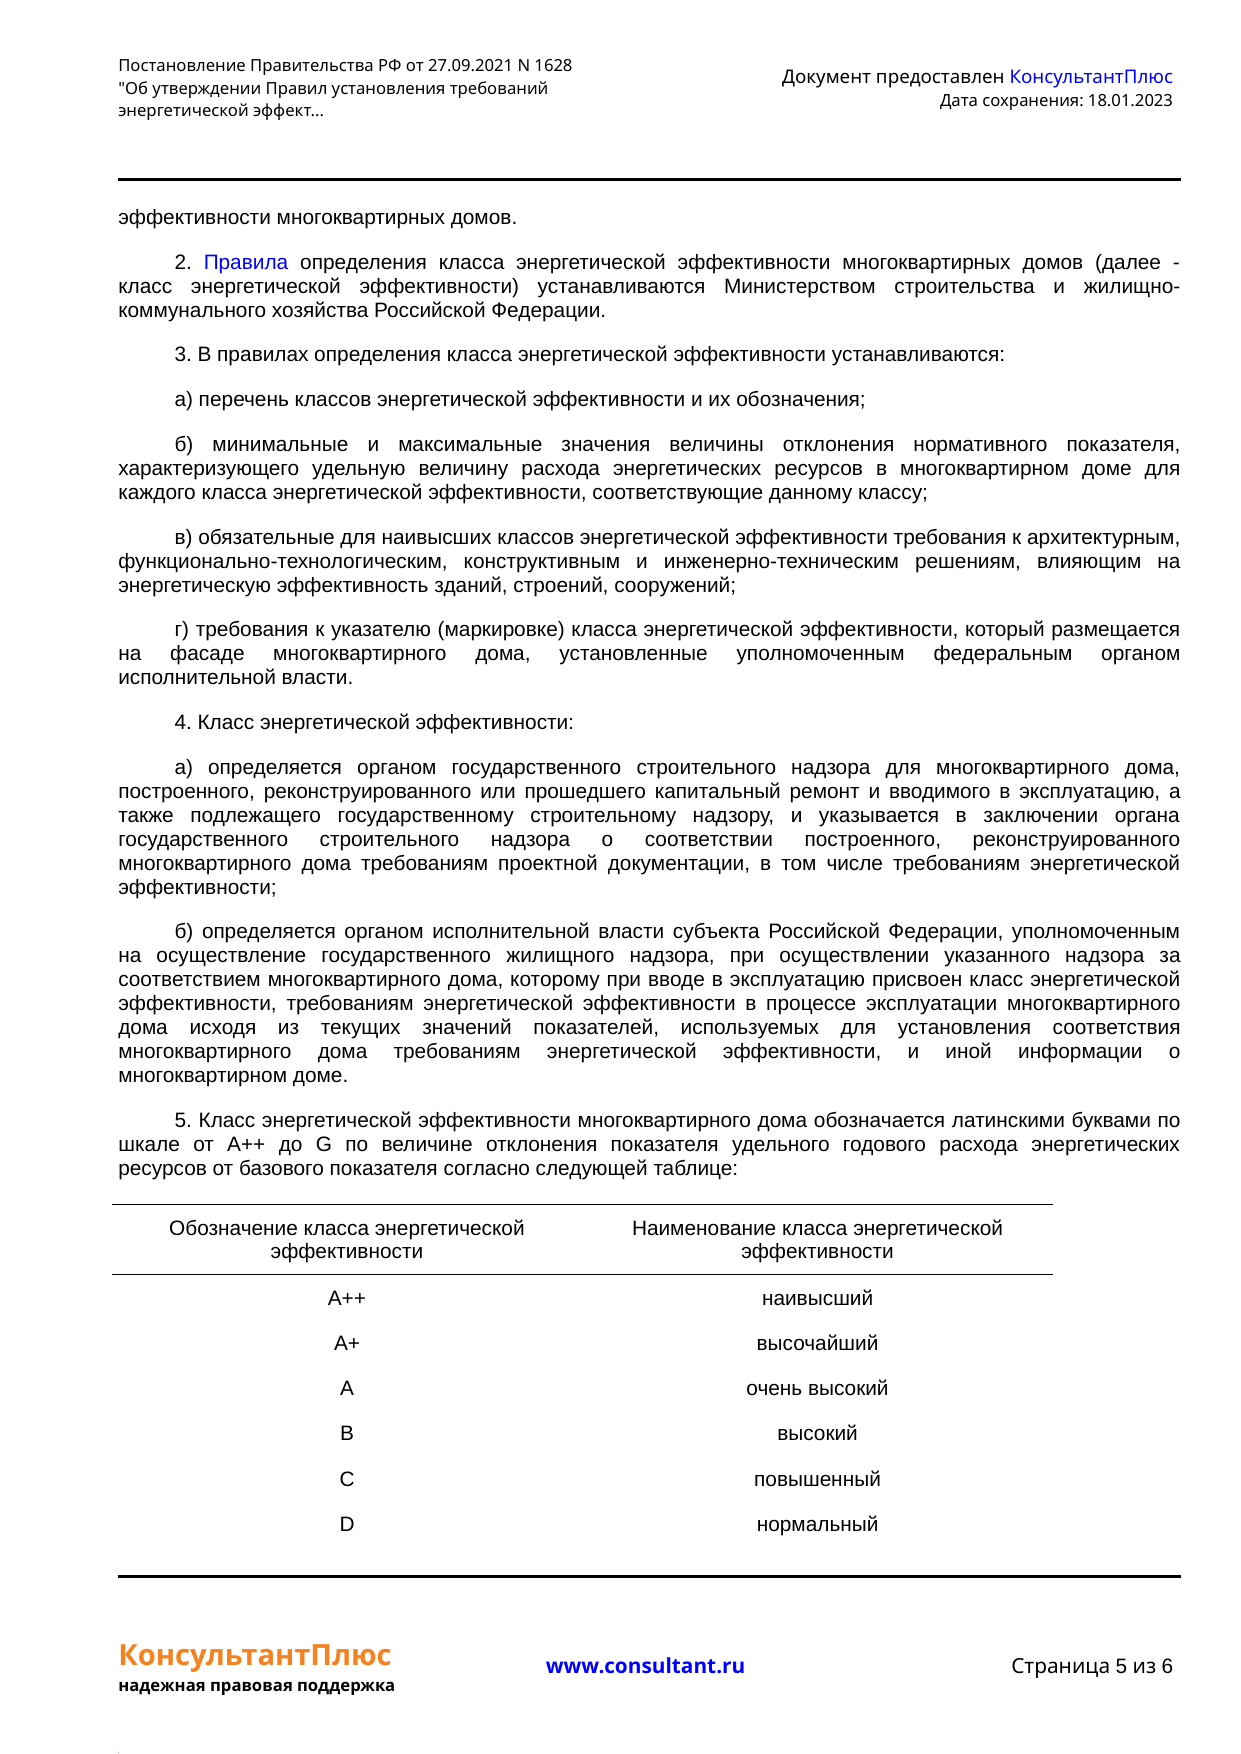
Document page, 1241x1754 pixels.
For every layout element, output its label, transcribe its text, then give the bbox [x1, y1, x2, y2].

table_header Обозначение класса энергетической эффективности [112, 1205, 582, 1274]
table_cell A [112, 1365, 582, 1411]
table_cell нормальный [582, 1501, 1053, 1546]
table_cell повышенный [582, 1456, 1053, 1501]
text б) определяется органом исполнительной власти субъекта Российской Федерации, уполномоченным на осуществление государственного жилищного надзора, при осуществлении указанного надзора за соответствием многоквартирного дома, которому при вводе в эксплуатацию присвоен класс энергетической эффективности, требованиям энергетической эффективности в процессе эксплуатации многоквартирного дома исходя из текущих значений показателей, используемых для установления соответствия многоквартирного дома требованиям энергетической эффективности, и иной информации о многоквартирном доме. [118, 919, 1181, 1087]
table_cell A+ [112, 1320, 582, 1365]
text 3. В правилах определения класса энергетической эффективности устанавливаются: [118, 342, 1181, 366]
table_cell наивысший [582, 1275, 1053, 1320]
text в) обязательные для наивысших классов энергетической эффективности требования к архитектурным, функционально-технологическим, конструктивным и инженерно-техническим решениям, влияющим на энергетическую эффективность зданий, строений, сооружений; [118, 524, 1181, 596]
table_cell высокий [582, 1411, 1053, 1456]
table_header Наименование класса энергетической эффективности [582, 1205, 1053, 1274]
text 4. Класс энергетической эффективности: [118, 710, 1181, 734]
text а) определяется органом государственного строительного надзора для многоквартирного дома, построенного, реконструированного или прошедшего капитальный ремонт и вводимого в эксплуатацию, а также подлежащего государственному строительному надзору, и указывается в заключении органа государственного строительного надзора о соответствии построенного, реконструированного многоквартирного дома требованиям проектной документации, в том числе требованиям энергетической эффективности; [118, 755, 1181, 898]
text 2. Правила определения класса энергетической эффективности многоквартирных домов (далее - класс энергетической эффективности) устанавливаются Министерством строительства и жилищно-коммунального хозяйства Российской Федерации. [118, 249, 1181, 321]
table_cell высочайший [582, 1320, 1053, 1365]
text б) минимальные и максимальные значения величины отклонения нормативного показателя, характеризующего удельную величину расхода энергетических ресурсов в многоквартирном доме для каждого класса энергетической эффективности, соответствующие данному классу; [118, 432, 1181, 504]
text 5. Класс энергетической эффективности многоквартирного дома обозначается латинскими буквами по шкале от A++ до G по величине отклонения показателя удельного годового расхода энергетических ресурсов от базового показателя согласно следующей таблице: [118, 1108, 1181, 1180]
table_cell B [112, 1411, 582, 1456]
table_cell очень высокий [582, 1365, 1053, 1411]
text а) перечень классов энергетической эффективности и их обозначения; [118, 387, 1181, 411]
table_cell A++ [112, 1275, 582, 1320]
text г) требования к указателю (маркировке) класса энергетической эффективности, который размещается на фасаде многоквартирного дома, установленные уполномоченным федеральным органом исполнительной власти. [118, 617, 1181, 689]
table_cell C [112, 1456, 582, 1501]
table_cell D [112, 1501, 582, 1546]
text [118, 205, 1181, 229]
